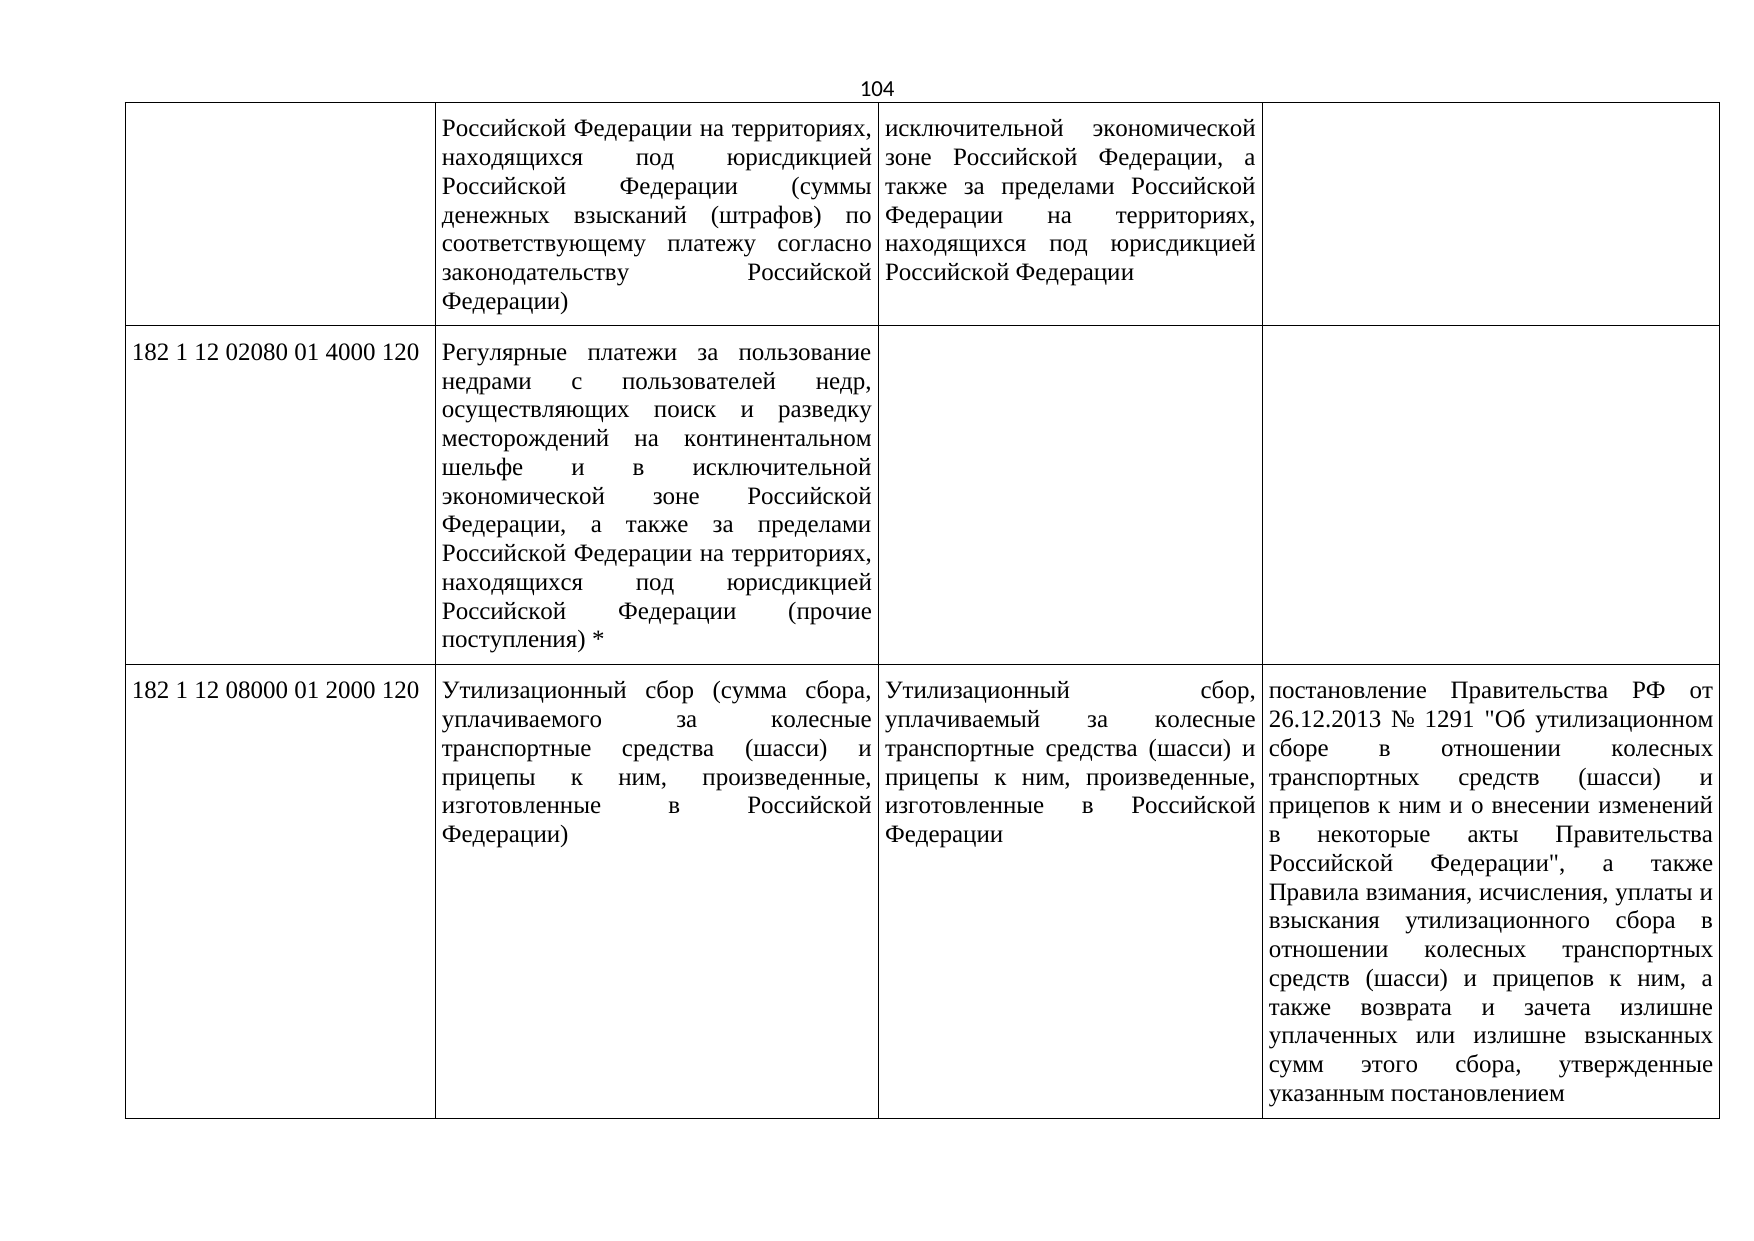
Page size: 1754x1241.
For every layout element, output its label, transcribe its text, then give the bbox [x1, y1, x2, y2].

table_cell 182 1 12 02080 01 4000 120 [126, 326, 435, 664]
table_cell Утилизационный сбор (сумма сбора, уплачиваемого за колесные транспортные средства (шасси) и прицепы к ним, произведенные, изготовленные в Российской Федерации) [436, 665, 878, 1117]
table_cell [126, 103, 435, 325]
table_cell постановление Правительства РФ от 26.12.2013 № 1291 "Об утилизационном сборе в отношении колесных транспортных средств (шасси) и прицепов к ним и о внесении изменений в некоторые акты Правительства Российской Федерации", а также Правила взимания, исчисления, уплаты и взыскания утилизационного сбора в отношении колесных транспортных средств (шасси) и прицепов к ним, а также возврата и зачета излишне уплаченных или излишне взысканных сумм этого сбора, утвержденные указанным постановлением [1263, 665, 1719, 1117]
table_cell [1263, 103, 1719, 325]
table_cell Регулярные платежи за пользование недрами с пользователей недр, осуществляющих поиск и разведку месторождений на континентальном шельфе и в исключительной экономической зоне Российской Федерации, а также за пределами Российской Федерации на территориях, находящихся под юрисдикцией Российской Федерации (прочие поступления) * [436, 326, 878, 664]
table_cell 182 1 12 08000 01 2000 120 [126, 665, 435, 1117]
table_cell [879, 326, 1262, 664]
table_cell Утилизационный сбор, уплачиваемый за колесные транспортные средства (шасси) и прицепы к ним, произведенные, изготовленные в Российской Федерации [879, 665, 1262, 1117]
table_cell [1263, 326, 1719, 664]
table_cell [436, 103, 878, 325]
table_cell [879, 103, 1262, 325]
